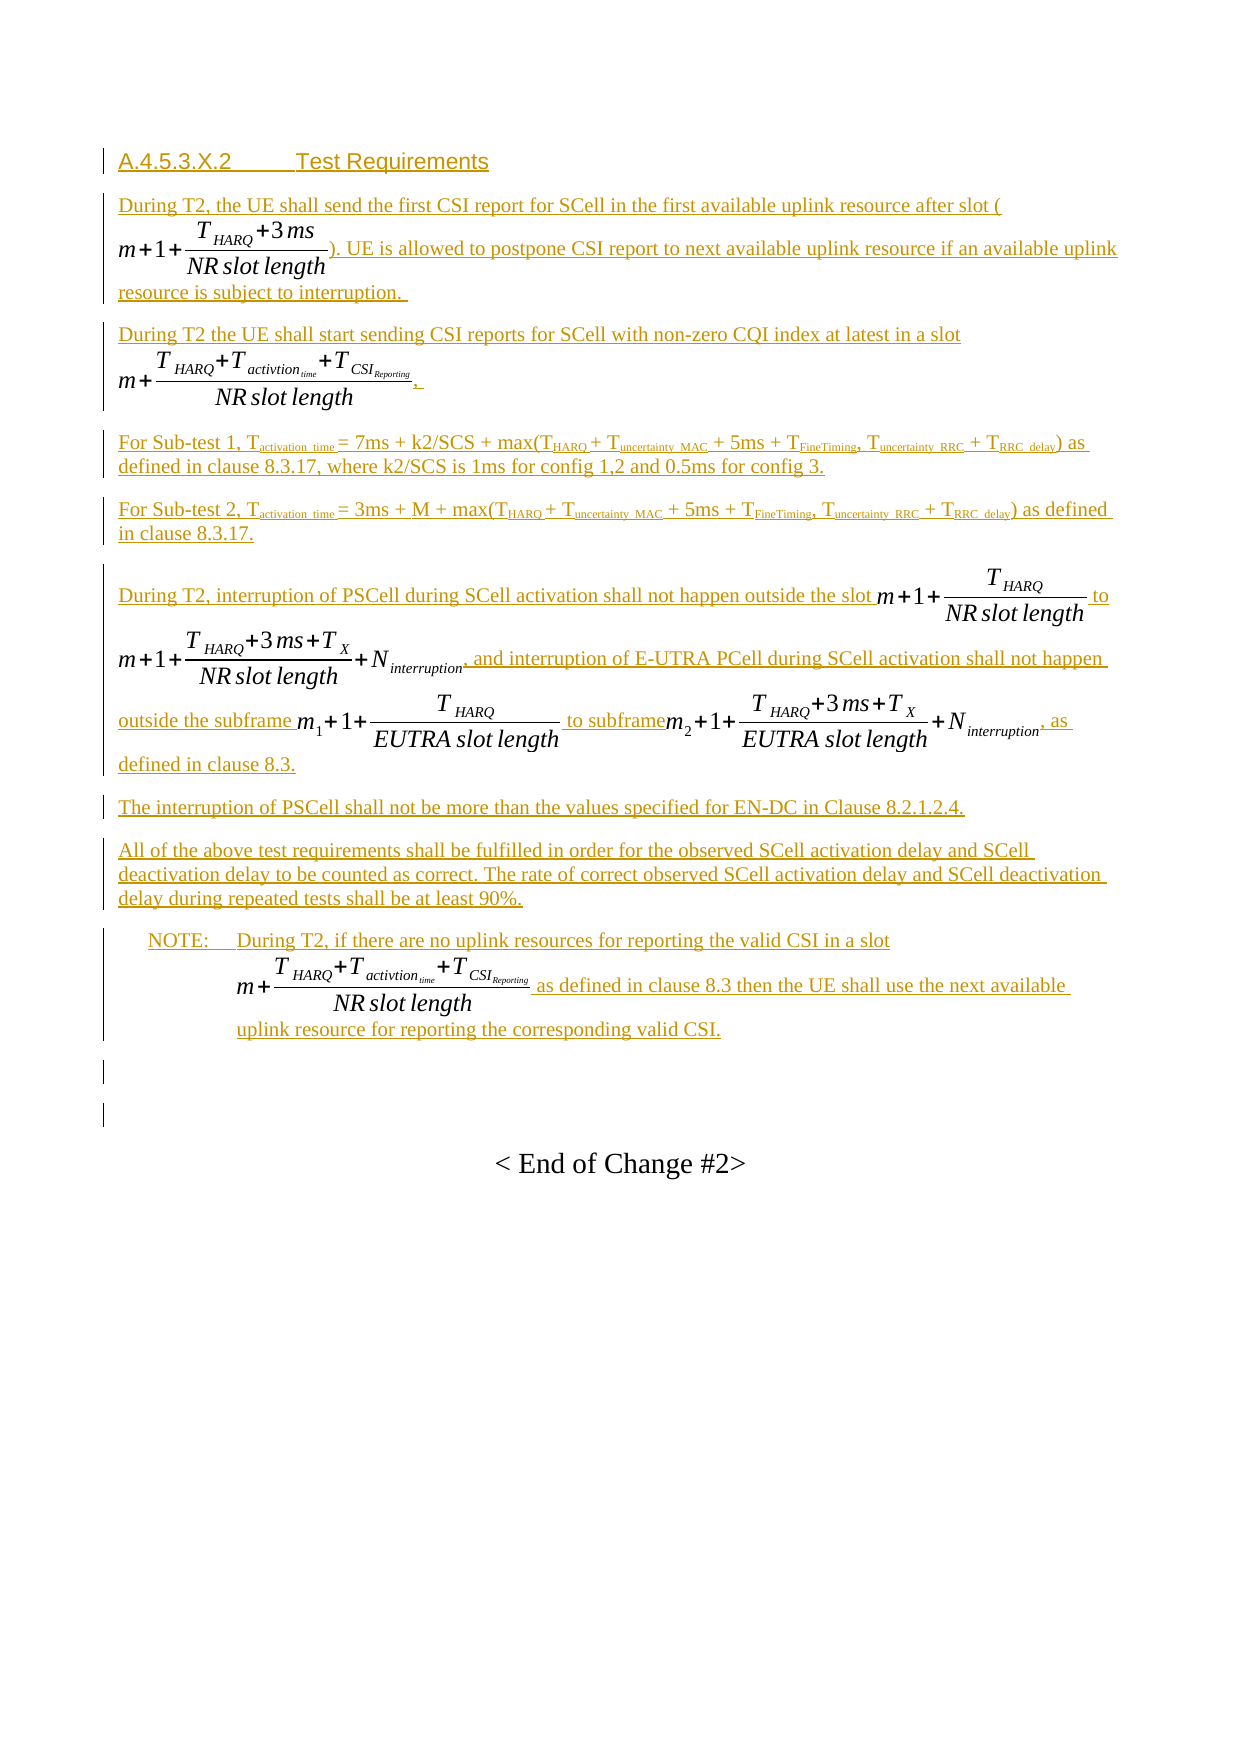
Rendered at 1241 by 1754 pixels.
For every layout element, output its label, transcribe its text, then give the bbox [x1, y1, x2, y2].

text < End of Change #2> [118, 1146, 1122, 1179]
